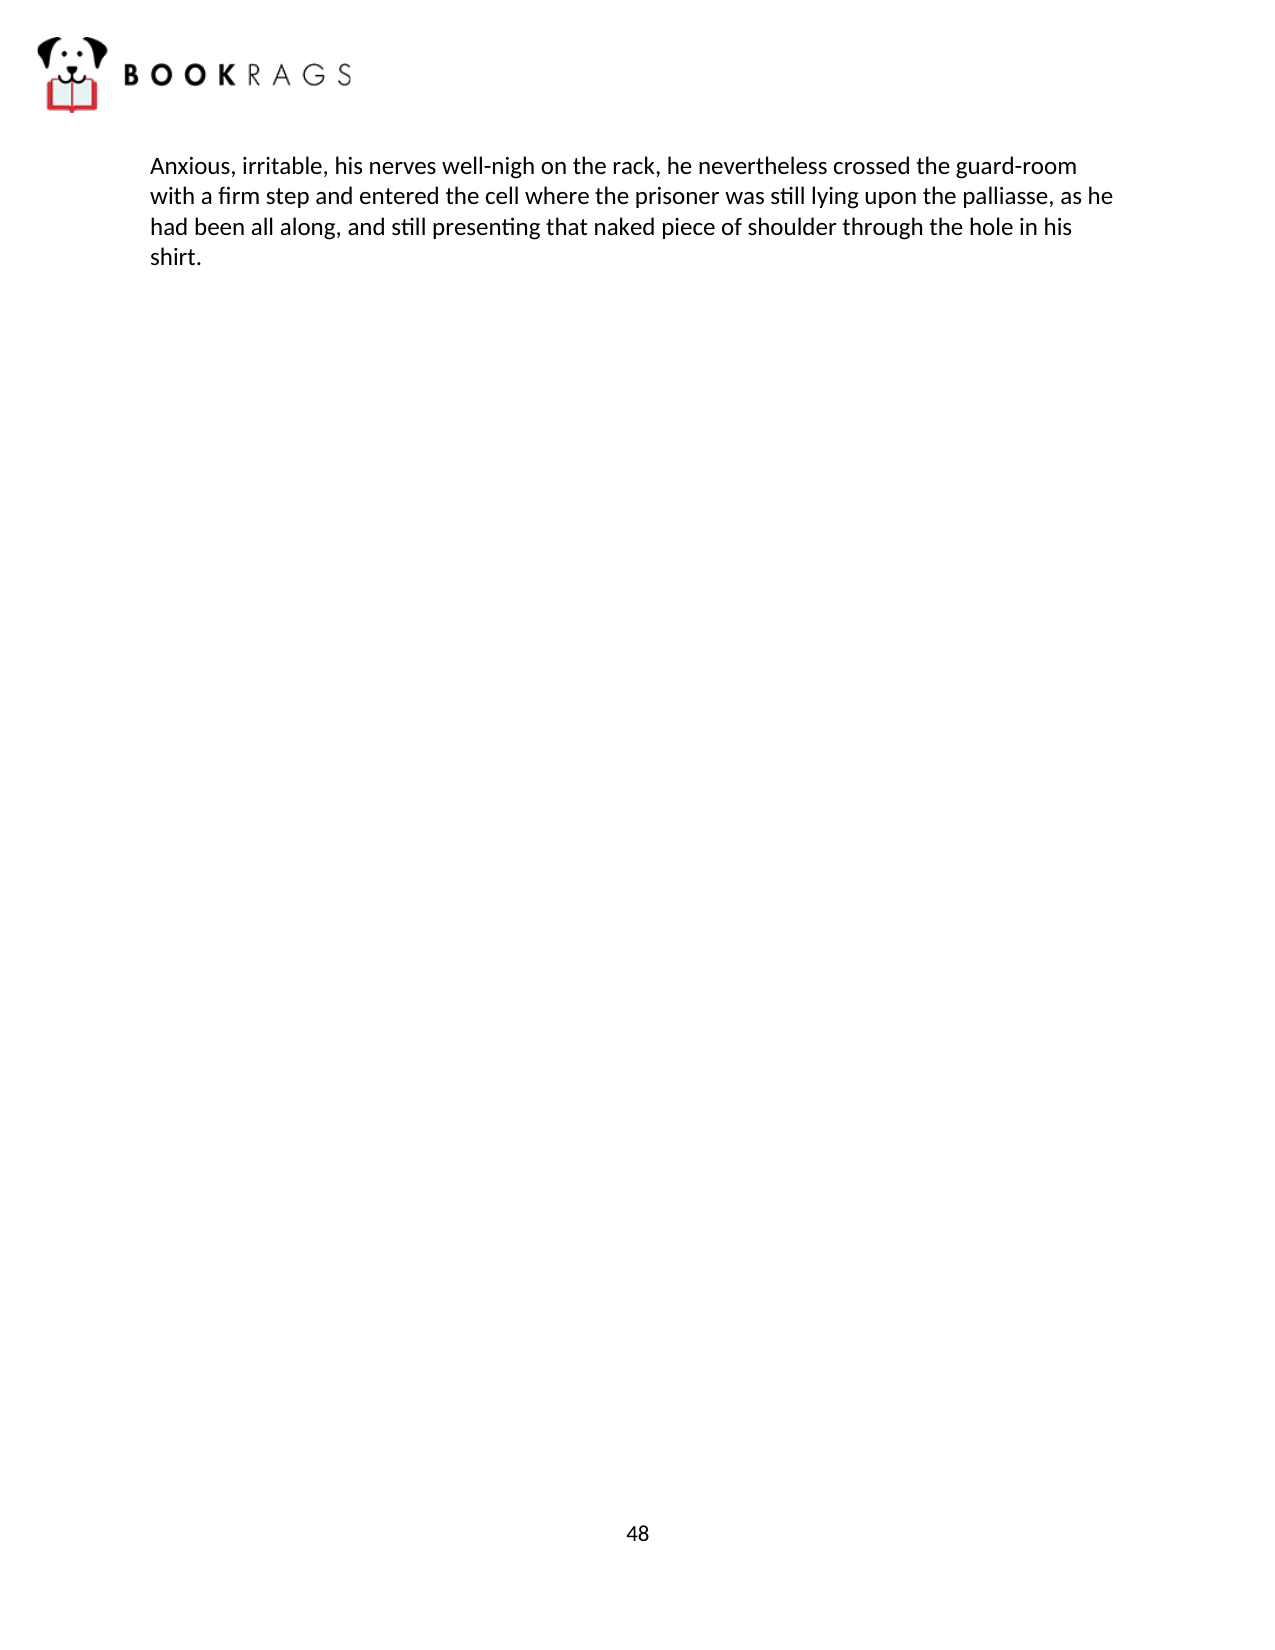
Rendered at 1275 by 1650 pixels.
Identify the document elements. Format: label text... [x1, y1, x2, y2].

picture [37, 37, 351, 113]
text Anxious, irritable, his nerves well-nigh on the rack, he nevertheless crossed the guard-room with a firm step and entered the cell where the prisoner was still lying upon the palliasse, as he had been all along, and still presenting that naked piece of shoulder through the hole in his shirt. [150, 150, 1125, 272]
